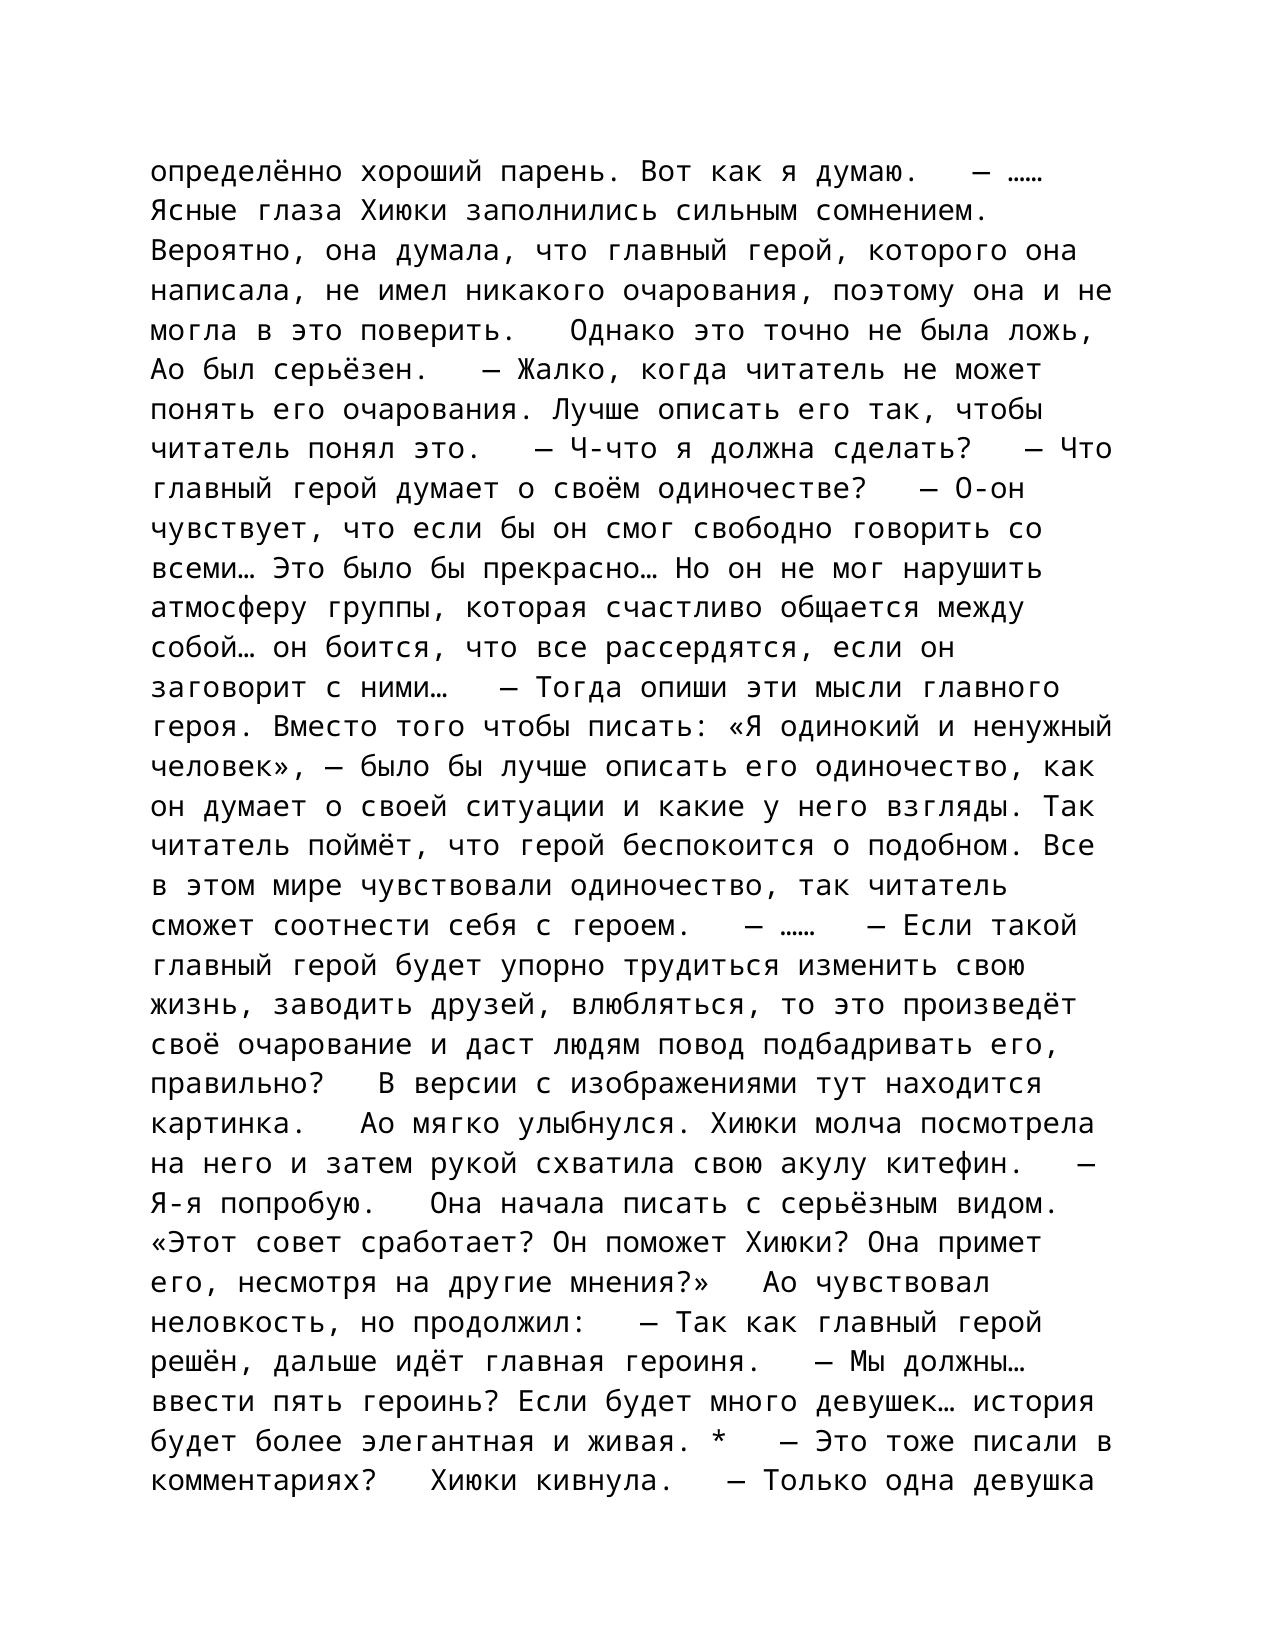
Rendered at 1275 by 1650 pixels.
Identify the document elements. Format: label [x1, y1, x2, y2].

text [150, 150, 1125, 1499]
